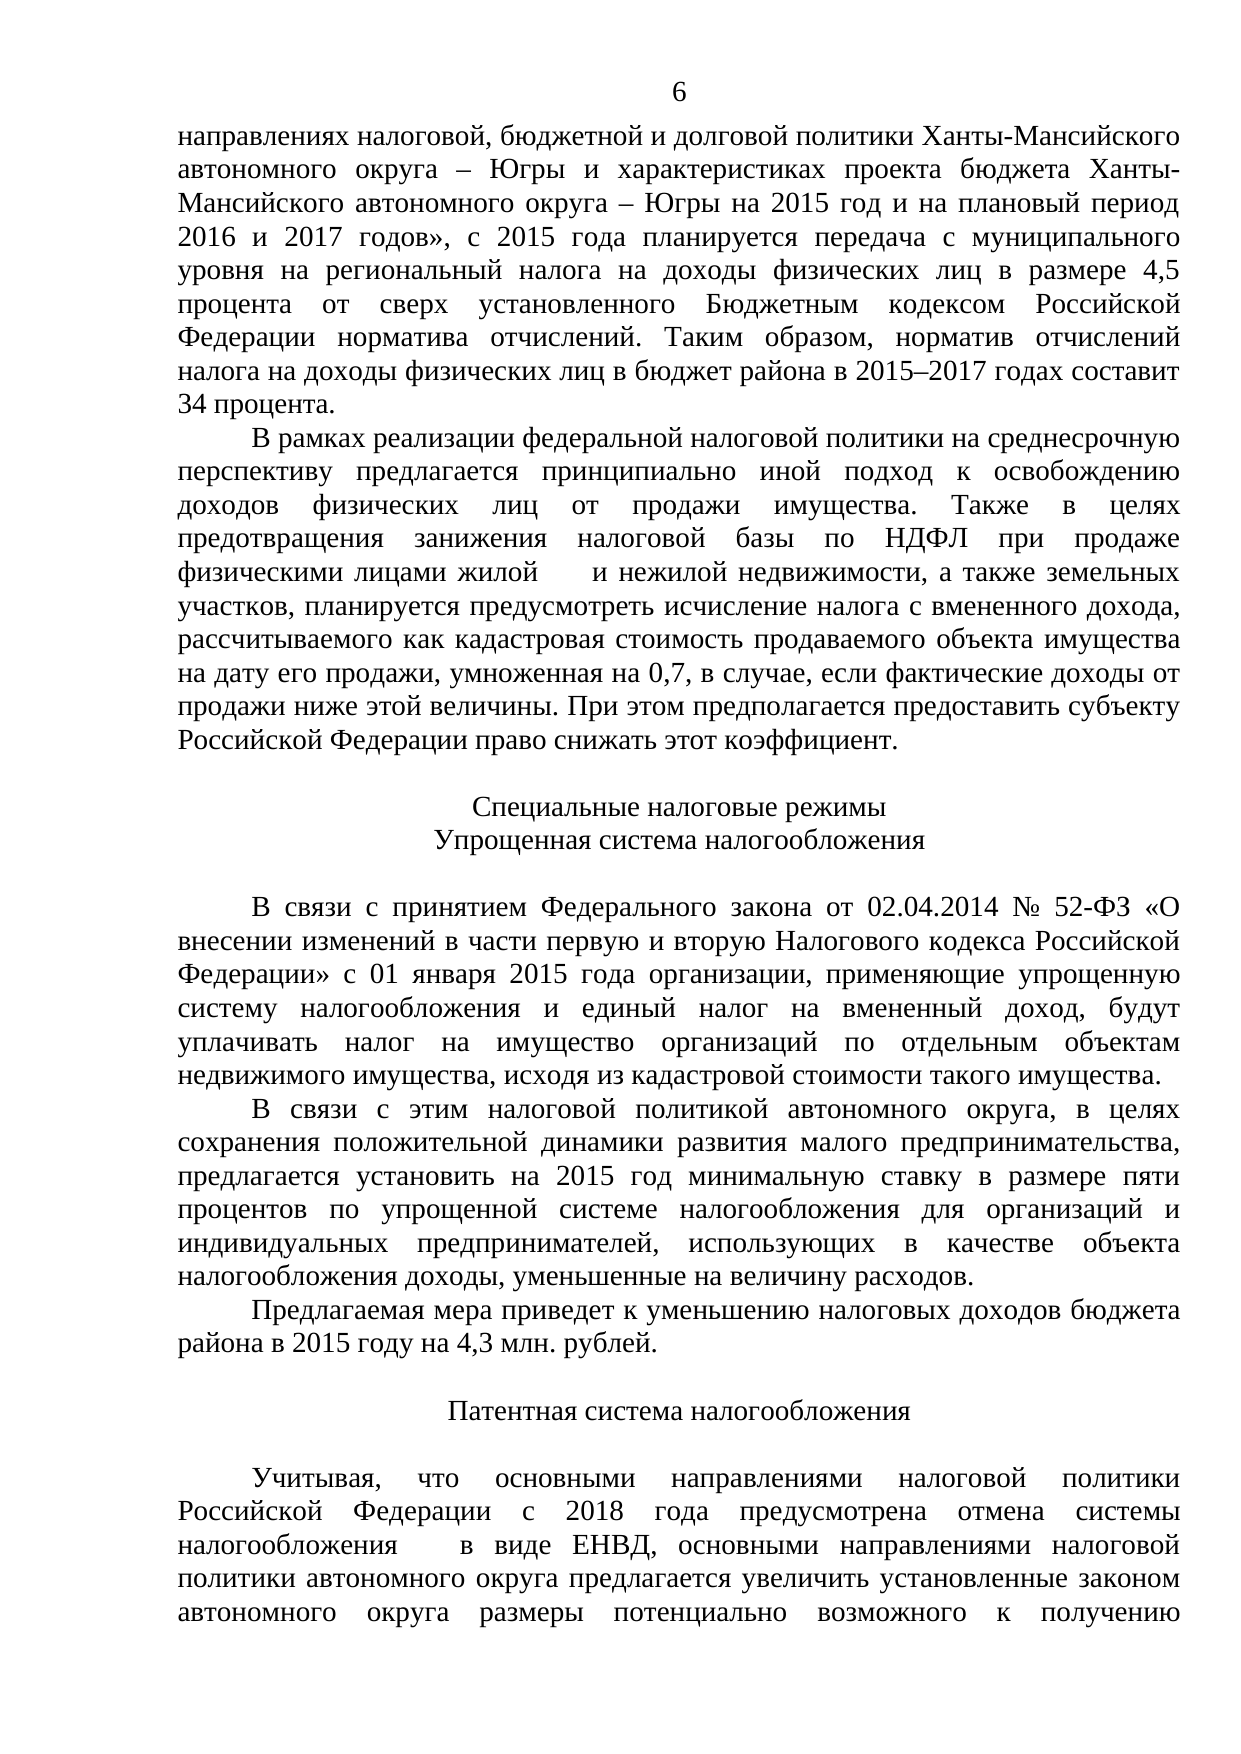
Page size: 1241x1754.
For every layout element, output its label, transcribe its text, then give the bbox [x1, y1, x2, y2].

text В рамках реализации федеральной налоговой политики на среднесрочную перспективу предлагается принципиально иной подход к освобождению доходов физических лиц от продажи имущества. Также в целях предотвращения занижения налоговой базы по НДФЛ при продаже физическими лицами жилой и нежилой недвижимости, а также земельных участков, планируется предусмотреть исчисление налога с вмененного дохода, рассчитываемого как кадастровая стоимость продаваемого объекта имущества на дату его продажи, умноженная на 0,7, в случае, если фактические доходы от продажи ниже этой величины. При этом предполагается предоставить субъекту Российской Федерации право снижать этот коэффициент. [177, 420, 1181, 755]
text Упрощенная система налогообложения [177, 822, 1181, 856]
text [177, 1460, 1181, 1627]
text В связи с этим налоговой политикой автономного округа, в целях сохранения положительной динамики развития малого предпринимательства, предлагается установить на 2015 год минимальную ставку в размере пяти процентов по упрощенной системе налогообложения для организаций и индивидуальных предпринимателей, использующих в качестве объекта налогообложения доходы, уменьшенные на величину расходов. [177, 1091, 1181, 1292]
text Специальные налоговые режимы [177, 789, 1181, 822]
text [177, 118, 1181, 420]
text Предлагаемая мера приведет к уменьшению налоговых доходов бюджета района в 2015 году на 4,3 млн. рублей. [177, 1292, 1181, 1359]
text В связи с принятием Федерального закона от 02.04.2014 № 52-ФЗ «О внесении изменений в части первую и вторую Налогового кодекса Российской Федерации» с 01 января 2015 года организации, применяющие упрощенную систему налогообложения и единый налог на вмененный доход, будут уплачивать налог на имущество организаций по отдельным объектам недвижимого имущества, исходя из кадастровой стоимости такого имущества. [177, 889, 1181, 1091]
text Патентная система налогообложения [177, 1393, 1181, 1426]
